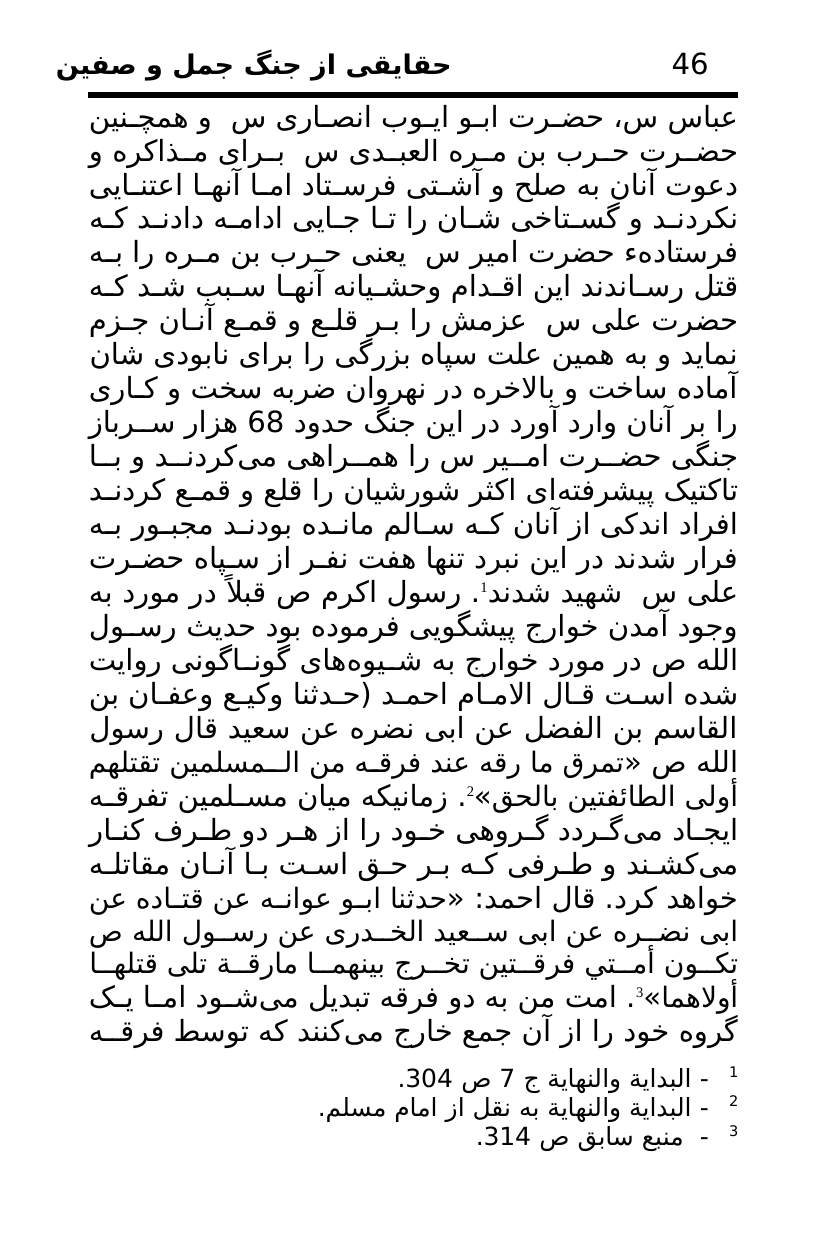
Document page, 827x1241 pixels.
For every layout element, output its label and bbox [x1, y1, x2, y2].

text [89, 100, 738, 1048]
